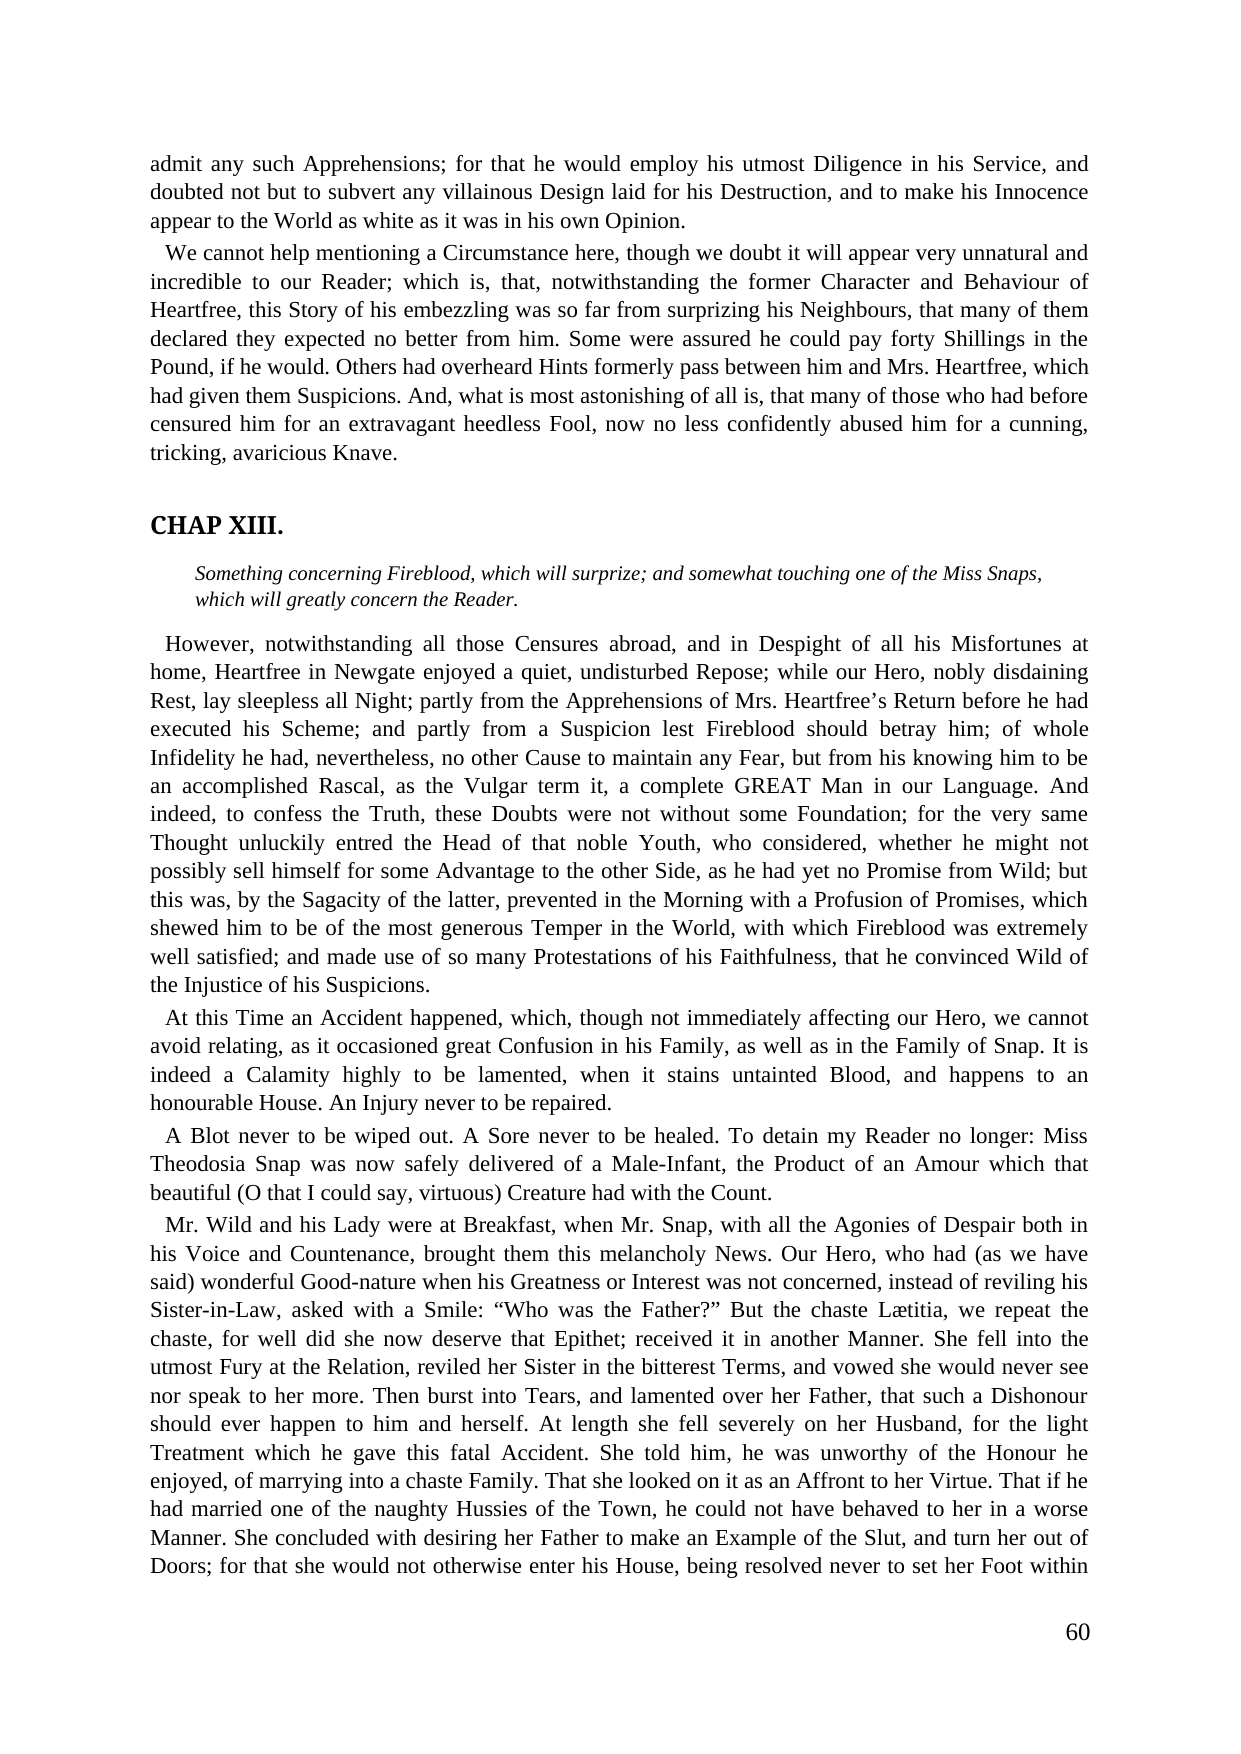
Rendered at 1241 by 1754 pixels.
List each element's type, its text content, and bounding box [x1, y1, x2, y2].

text We cannot help mentioning a Circumstance here, though we doubt it will appear very unnatural and incredible to our Reader; which is, that, notwithstanding the former Character and Behaviour of Heartfree, this Story of his embezzling was so far from surprizing his Neighbours, that many of them declared they expected no better from him. Some were assured he could pay forty Shillings in the Pound, if he would. Others had overheard Hints formerly pass between him and Mrs. Heartfree, which had given them Suspicions. And, what is most astonishing of all is, that many of those who had before censured him for an extravagant heedless Fool, now no less confidently abused him for a cunning, tricking, avaricious Knave. [150, 239, 1090, 465]
subtitle CHAP XIII. [150, 508, 1090, 542]
text A Blot never to be wiped out. A Sore never to be healed. To detain my Reader no longer: Miss Theodosia Snap was now safely delivered of a Male-Infant, the Product of an Amour which that beautiful (O that I could say, virtuous) Creature had with the Count. [150, 1122, 1090, 1205]
text However, notwithstanding all those Censures abroad, and in Despight of all his Misfortunes at home, Heartfree in Newgate enjoyed a quiet, undisturbed Repose; while our Hero, nobly disdaining Rest, lay sleepless all Night; partly from the Apprehensions of Mrs. Heartfree’s Return before he had executed his Scheme; and partly from a Suspicion lest Fireblood should betray him; of whole Infidelity he had, nevertheless, no other Cause to maintain any Fear, but from his knowing him to be an accomplished Rascal, as the Vulgar term it, a complete GREAT Man in our Language. And indeed, to confess the Truth, these Doubts were not without some Foundation; for the very same Thought unluckily entred the Head of that noble Youth, who considered, whether he might not possibly sell himself for some Advantage to the other Side, as he had yet no Promise from Wild; but this was, by the Sagacity of the latter, prevented in the Morning with a Profusion of Promises, which shewed him to be of the most generous Temper in the World, with which Fireblood was extremely well satisfied; and made use of so many Protestations of his Faithfulness, that he convinced Wild of the Injustice of his Suspicions. [150, 630, 1090, 997]
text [150, 150, 1090, 233]
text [150, 1211, 1090, 1579]
text At this Time an Accident happened, which, though not immediately affecting our Hero, we cannot avoid relating, as it occasioned great Confusion in his Family, as well as in the Family of Snap. It is indeed a Calamity highly to be lamented, when it stains untainted Blood, and happens to an honourable House. An Injury never to be repaired. [150, 1004, 1090, 1115]
text Something concerning Fireblood, which will surprize; and somewhat touching one of the Miss Snaps, which will greatly concern the Reader. [195, 561, 1060, 611]
